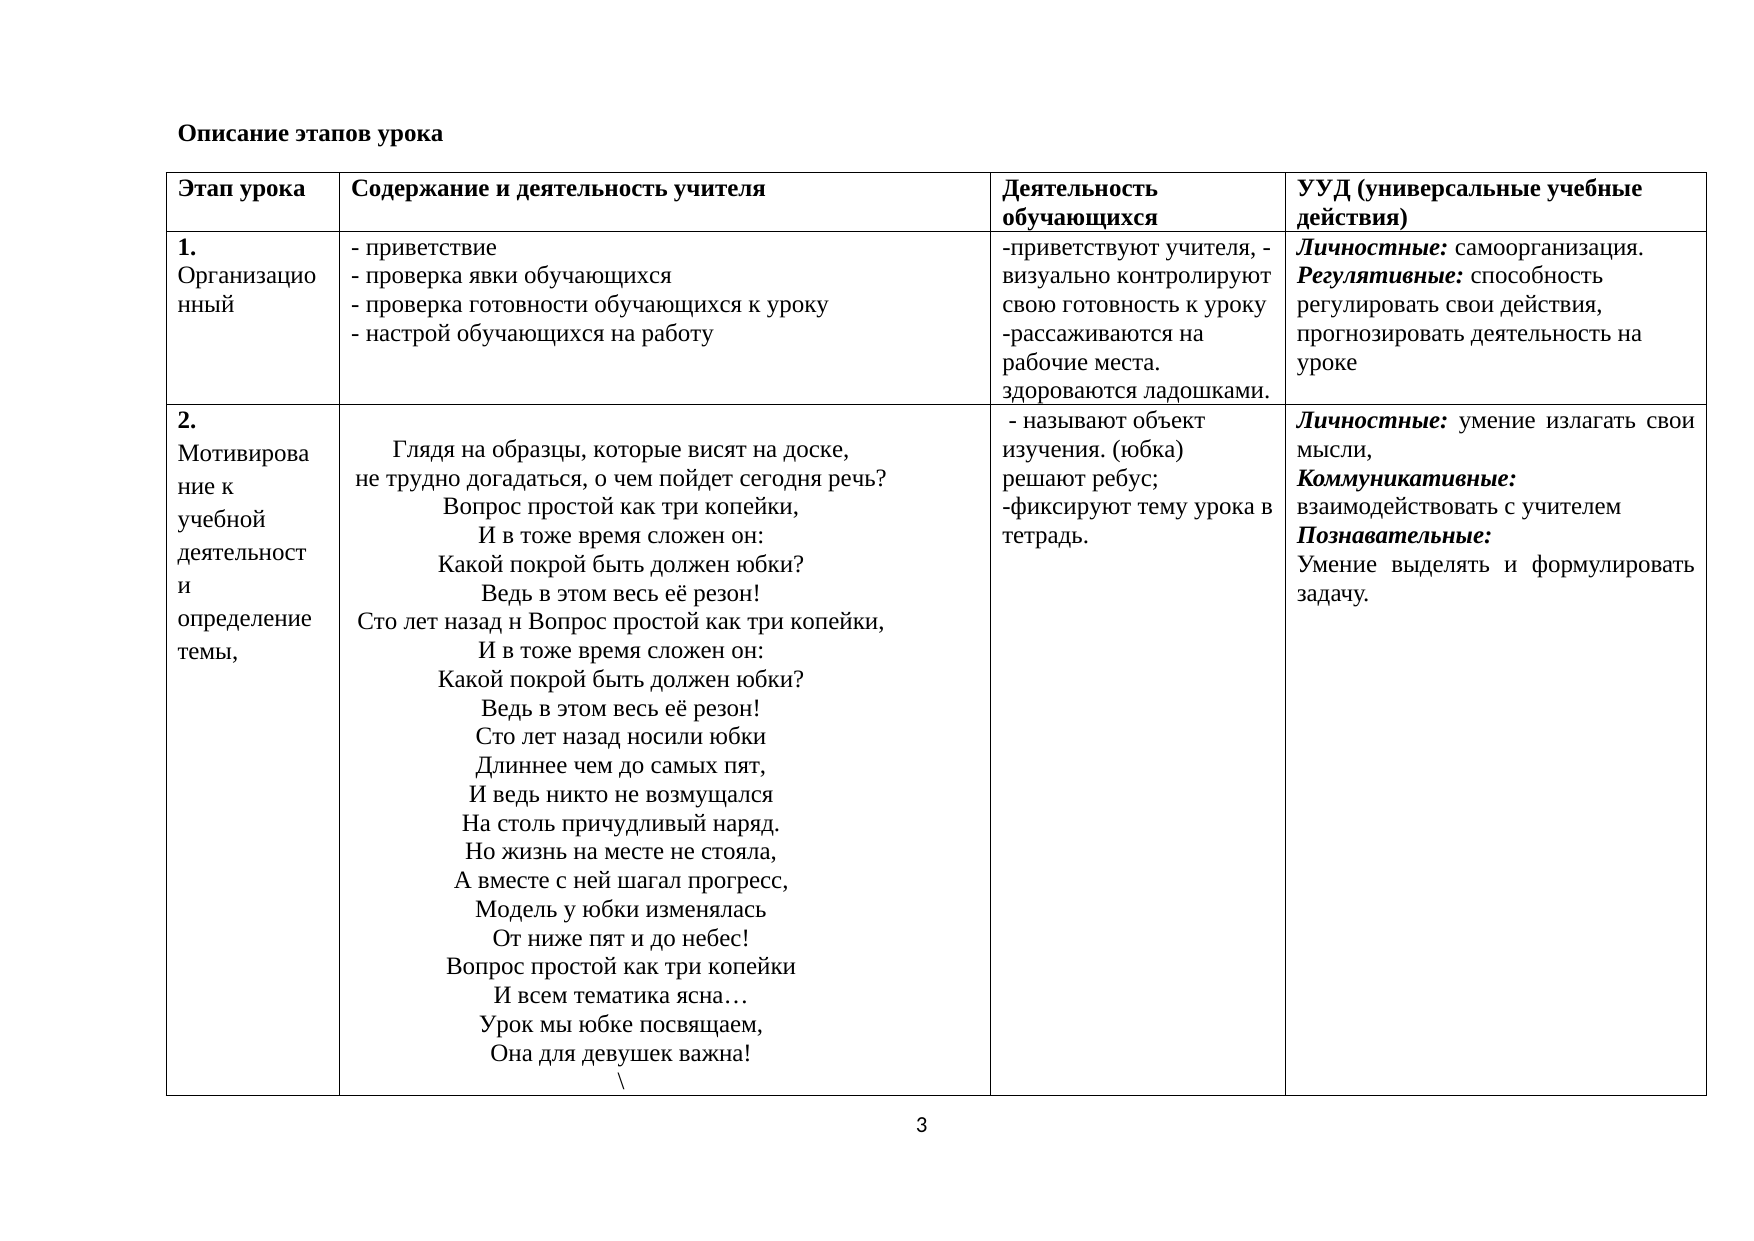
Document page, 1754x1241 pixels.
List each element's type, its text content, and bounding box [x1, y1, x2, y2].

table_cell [167, 405, 339, 1095]
table_header УУД (универсальные учебные действия) [1286, 173, 1706, 231]
table_cell Личностные: самоорганизация. Регулятивные: способность регулировать свои действия, прогнозировать деятельность на уроке [1286, 232, 1706, 404]
table_cell -приветствуют учителя, -визуально контролируют свою готовность к уроку -рассаживаются на рабочие места. здороваются ладошками. [991, 232, 1285, 404]
table_cell 1. Организационный [167, 232, 339, 404]
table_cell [340, 405, 990, 1095]
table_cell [991, 405, 1285, 1095]
table_header Деятельность обучающихся [991, 173, 1285, 231]
table_header Содержание и деятельность учителя [340, 173, 990, 231]
table_cell приветствие проверка явки обучающихся проверка готовности обучающихся к уроку настрой обучающихся на работу [340, 232, 990, 404]
text Описание этапов урока [177, 118, 1665, 147]
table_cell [1286, 405, 1706, 1095]
table_header Этап урока [167, 173, 339, 231]
